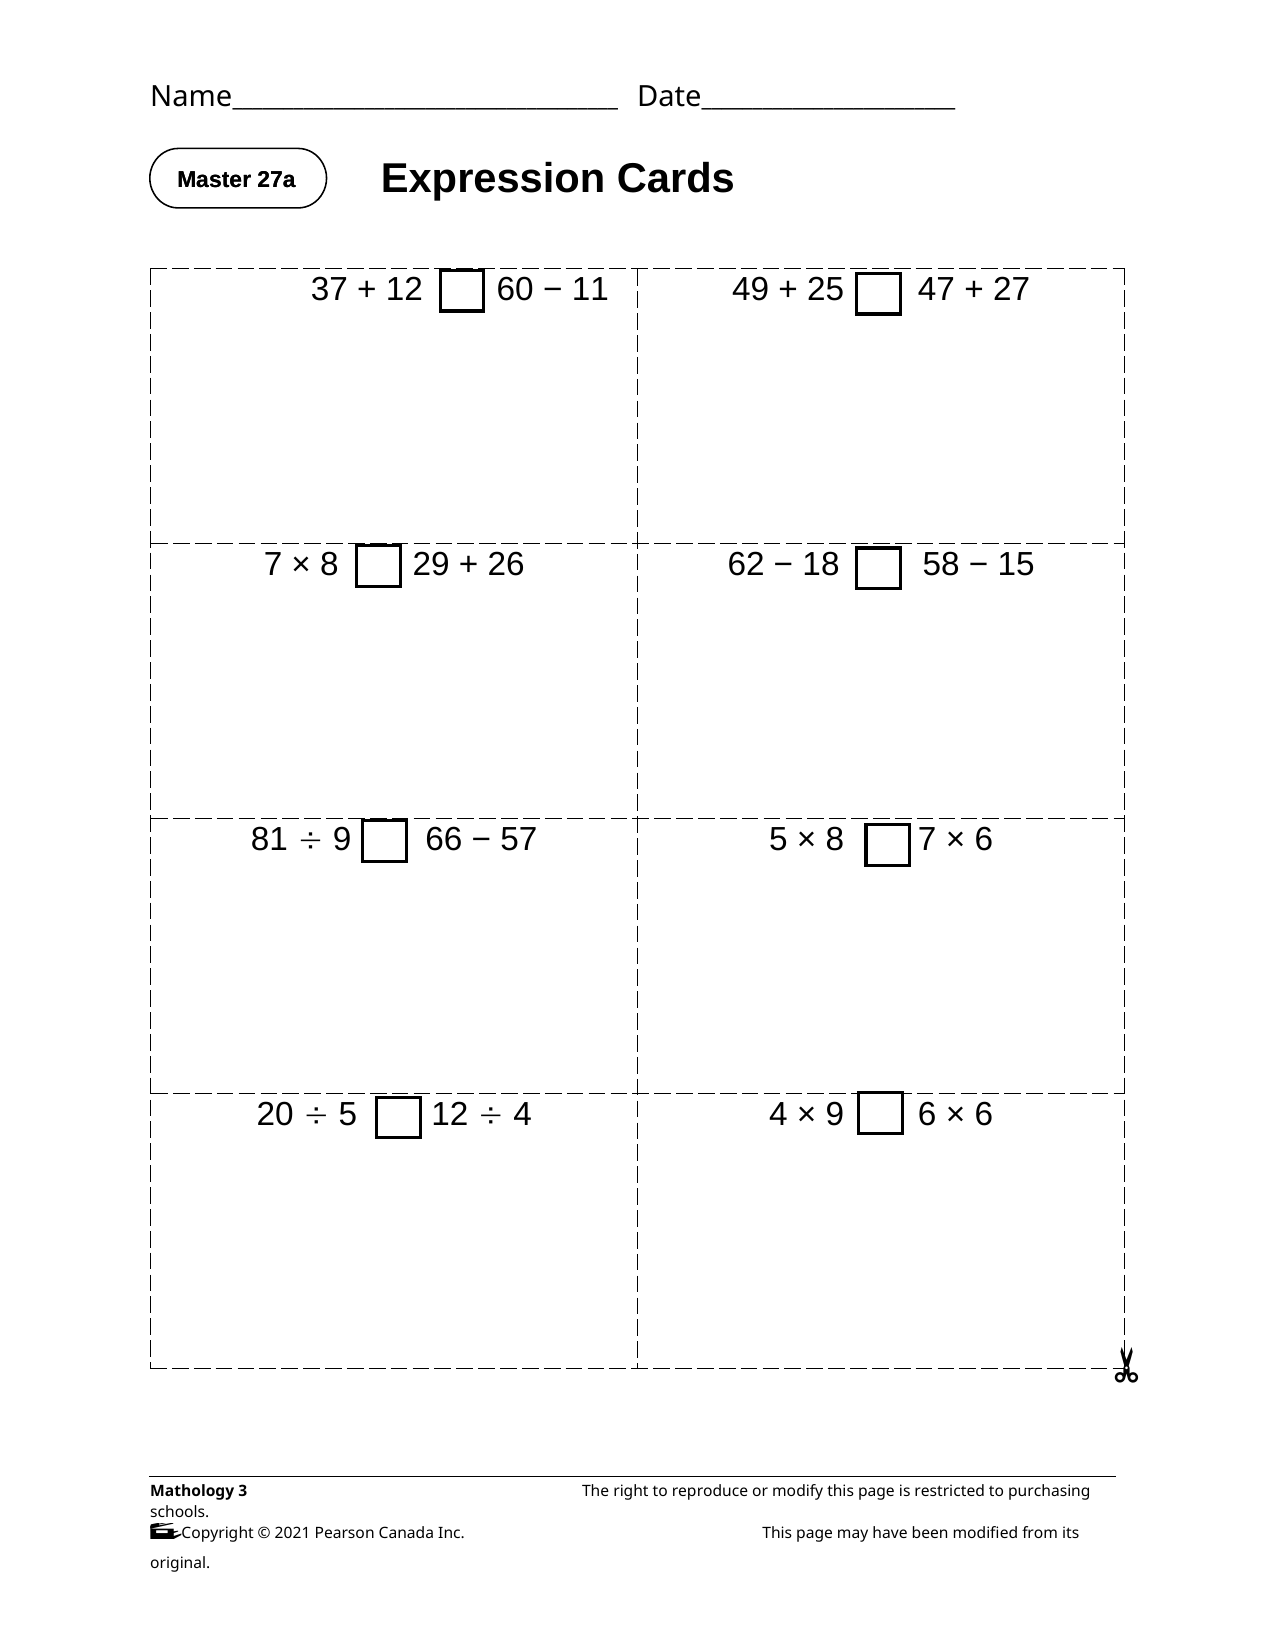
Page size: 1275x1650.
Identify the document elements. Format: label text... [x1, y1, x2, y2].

picture [1098, 1338, 1155, 1395]
table_cell 5 × 8 7 × 6 [638, 818, 1124, 1093]
table_cell 62 − 18 58 − 15 [638, 543, 1124, 818]
table_cell 20 5 12 4 [151, 1093, 637, 1367]
table_cell 7 × 8 29 + 26 [151, 543, 637, 818]
table_cell 4 × 9 6 × 6 [638, 1093, 1124, 1367]
table_header 37 + 12 60 − 11 [151, 268, 637, 543]
picture [150, 1523, 182, 1539]
table_header 49 + 25 47 + 27 [638, 268, 1124, 543]
table_cell 81 9 66 − 57 [151, 818, 637, 1093]
